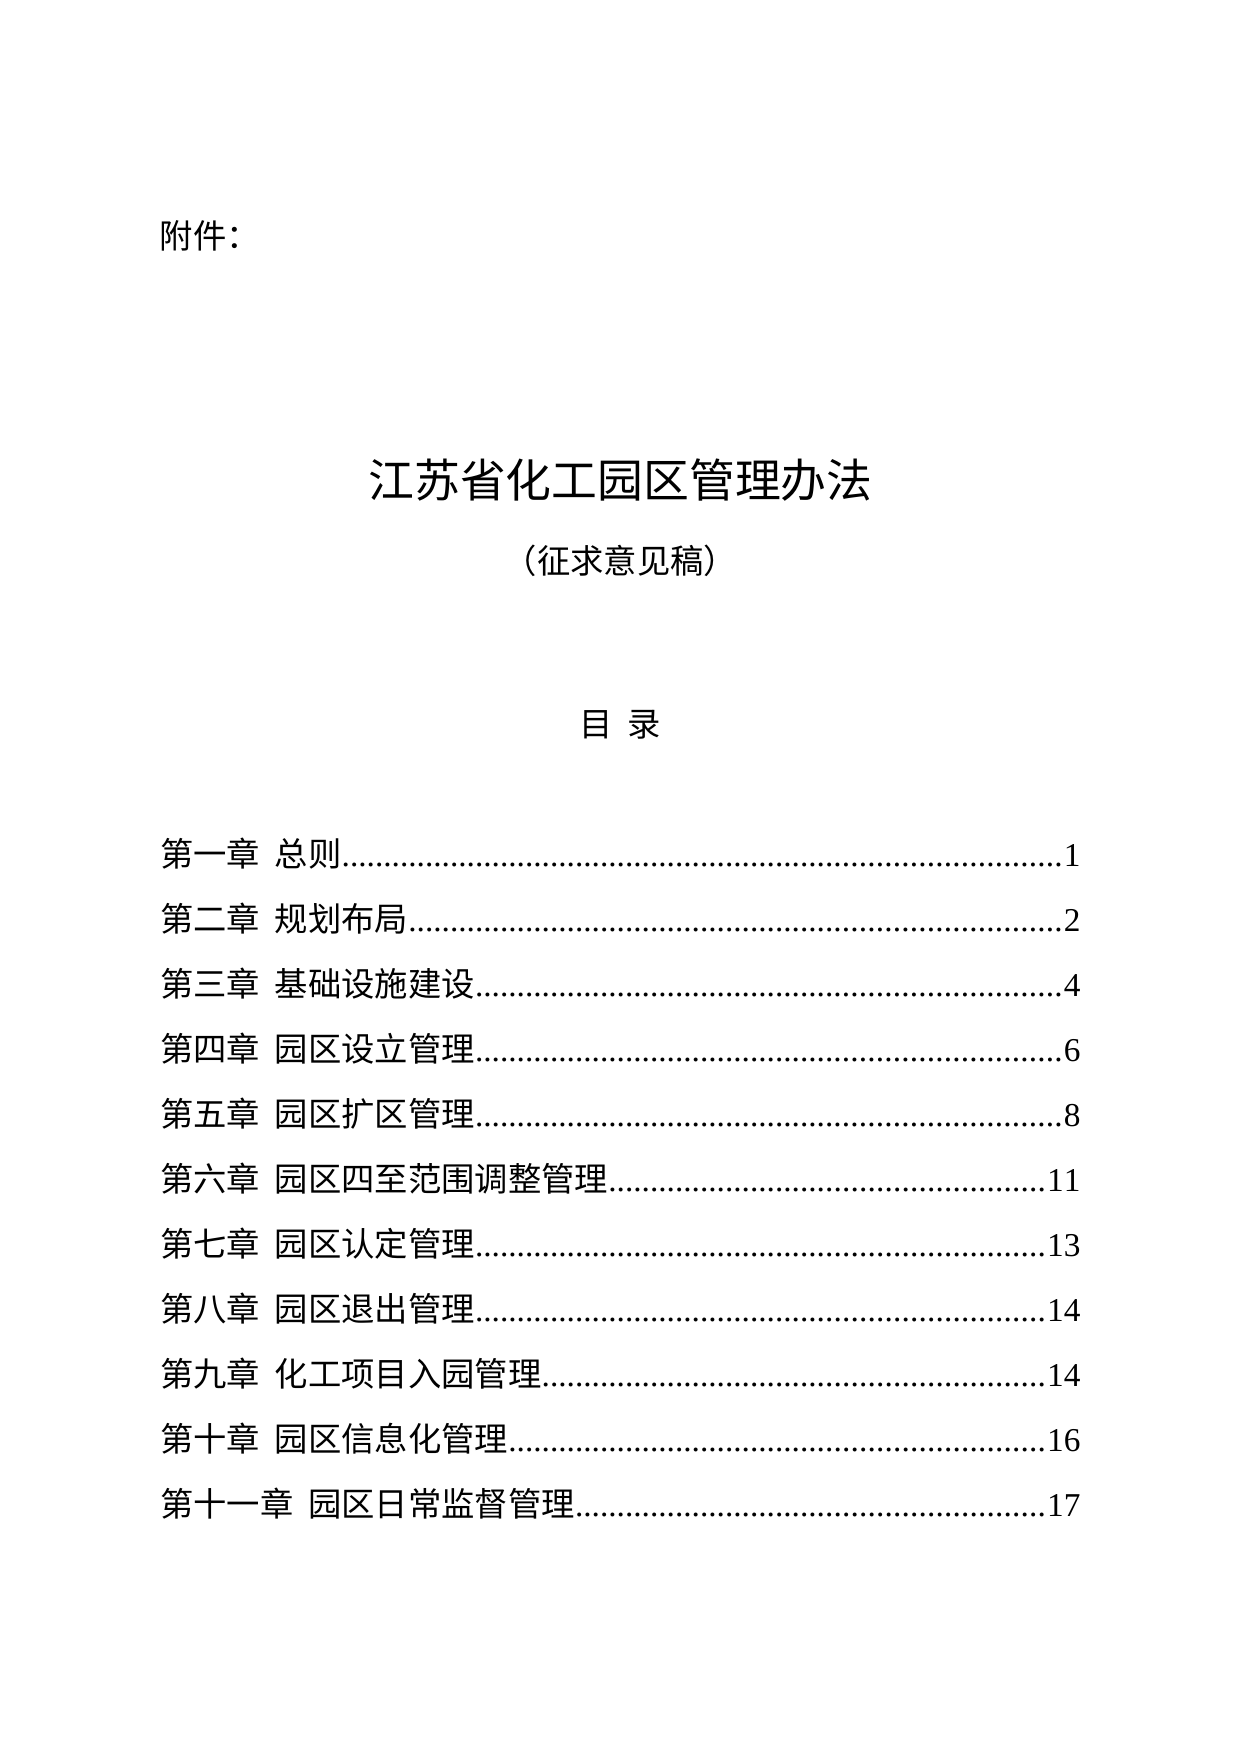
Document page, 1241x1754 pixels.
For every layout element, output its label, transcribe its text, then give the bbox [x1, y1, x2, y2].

text 江苏省化工园区管理办法 [159, 429, 1081, 527]
text 附件： [159, 202, 1081, 267]
text （征求意见稿） [159, 527, 1081, 592]
